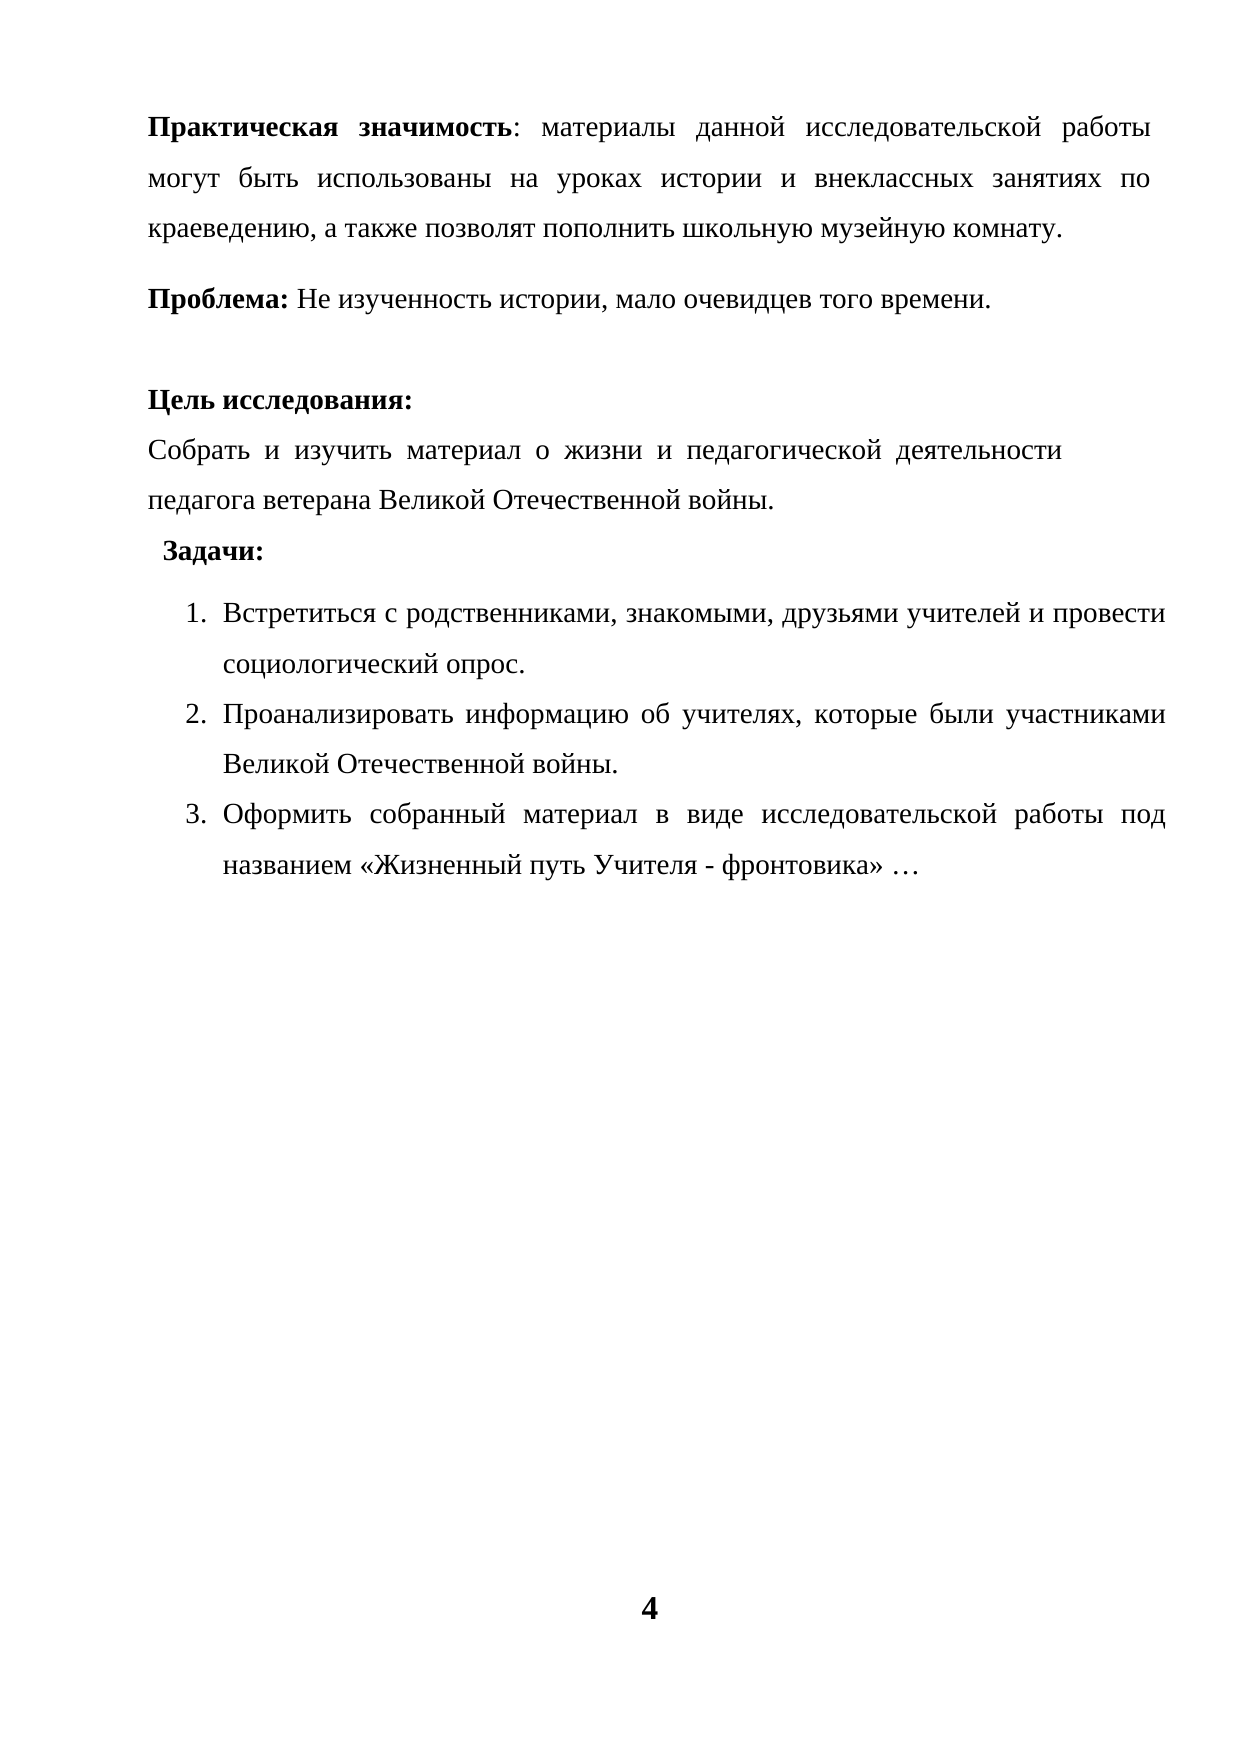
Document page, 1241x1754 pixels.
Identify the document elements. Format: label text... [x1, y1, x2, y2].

text Практическая значимость: материалы данной исследовательской работы могут быть использованы на уроках истории и внеклассных занятиях по краеведению, а также позволят пополнить школьную музейную комнату. [148, 109, 1152, 243]
list Встретиться с родственниками, знакомыми, друзьями учителей и провести социологический опрос. [185, 595, 1166, 679]
text Задачи: [148, 533, 1152, 566]
list Оформить собранный материал в виде исследовательской работы под названием «Жизненный путь Учителя - фронтовика» … [185, 797, 1166, 881]
text 4 [148, 1588, 1152, 1626]
text Цель исследования: [148, 382, 1063, 415]
text Собрать и изучить материал о жизни и педагогической деятельности педагога ветерана Великой Отечественной войны. [148, 432, 1063, 516]
list Проанализировать информацию об учителях, которые были участниками Великой Отечественной войны. [185, 696, 1166, 780]
text Проблема: Не изученность истории, мало очевидцев того времени. [148, 281, 1152, 315]
